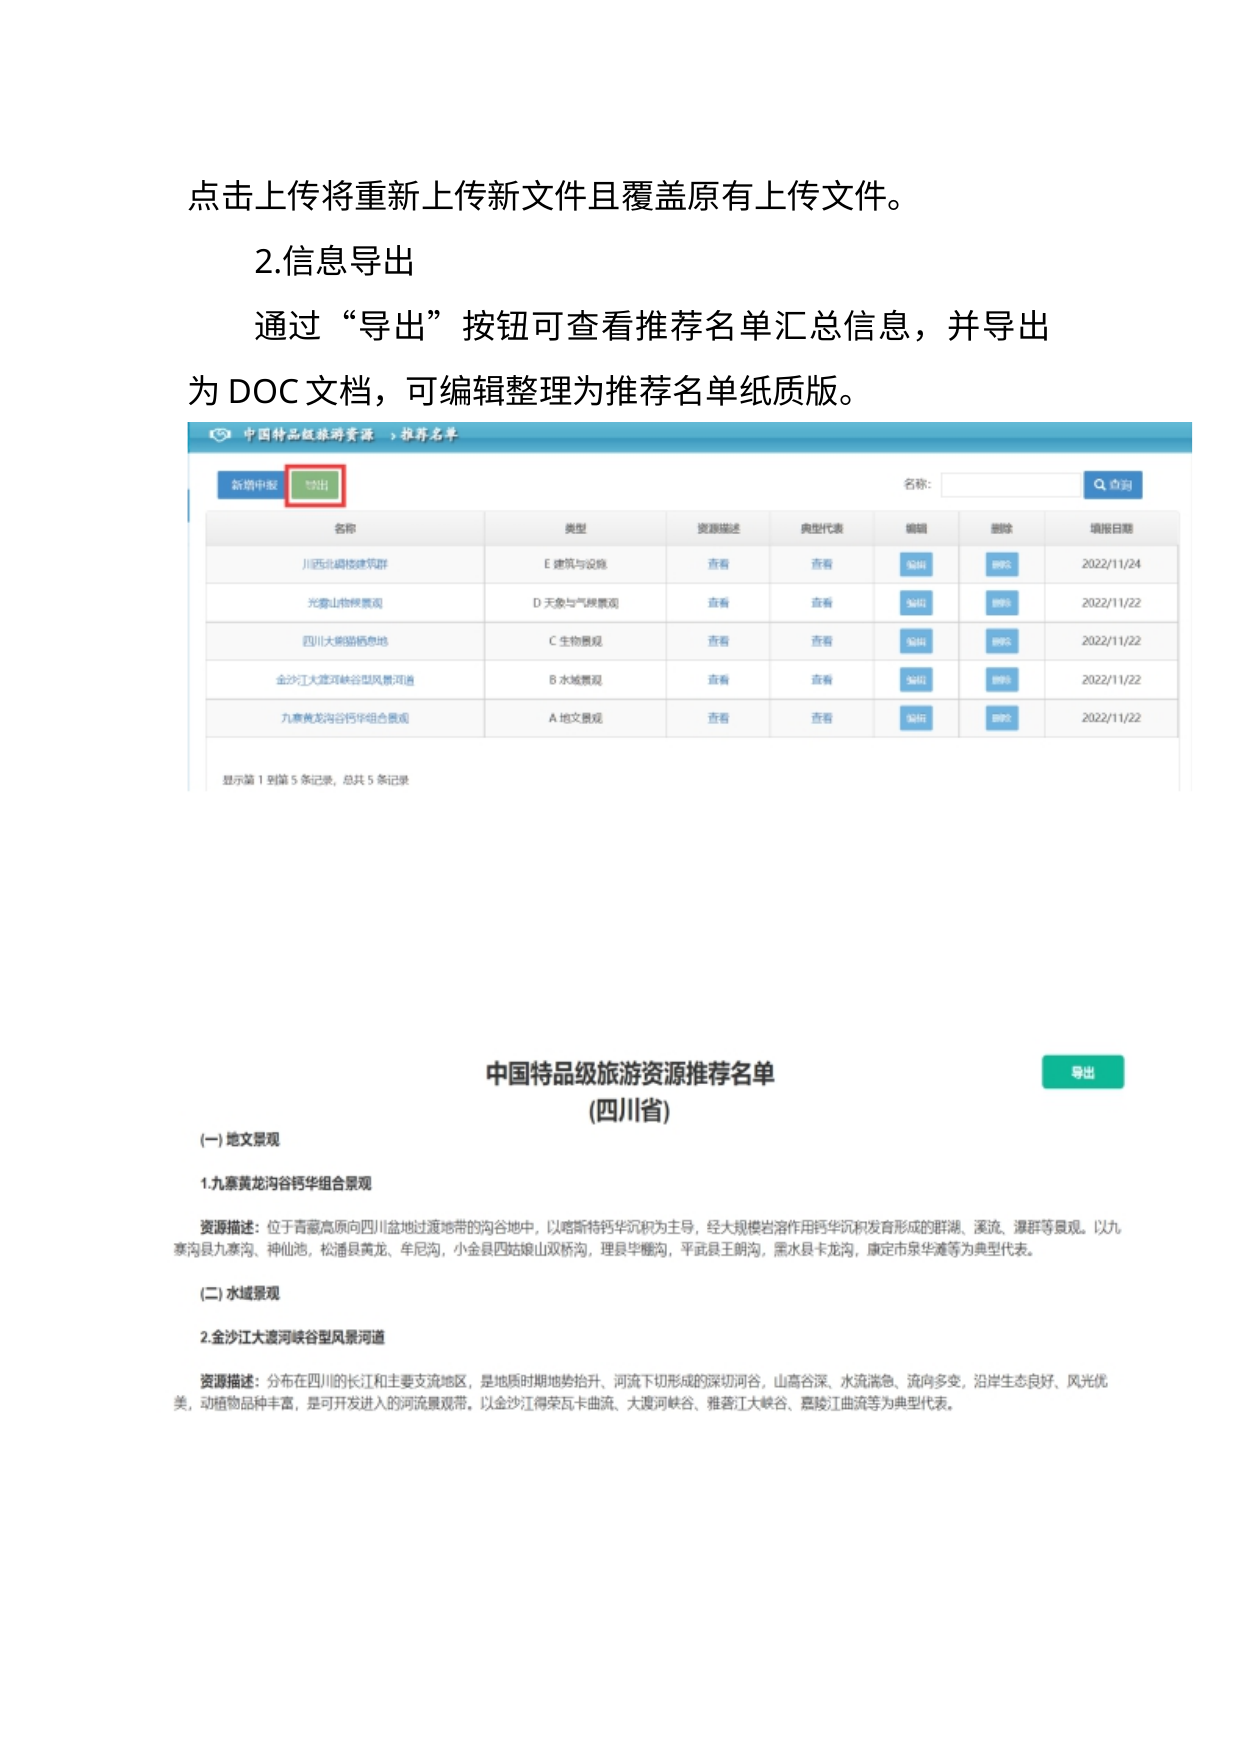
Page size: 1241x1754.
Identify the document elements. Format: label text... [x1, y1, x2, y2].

text 通过“导出”按钮可查看推荐名单汇总信息，并导出为DOC文档，可编辑整理为推荐名单纸质版。 [187, 292, 1053, 422]
text 2.信息导出 [187, 227, 1053, 292]
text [187, 162, 1053, 227]
picture [187, 422, 1193, 793]
picture [154, 1037, 1161, 1430]
